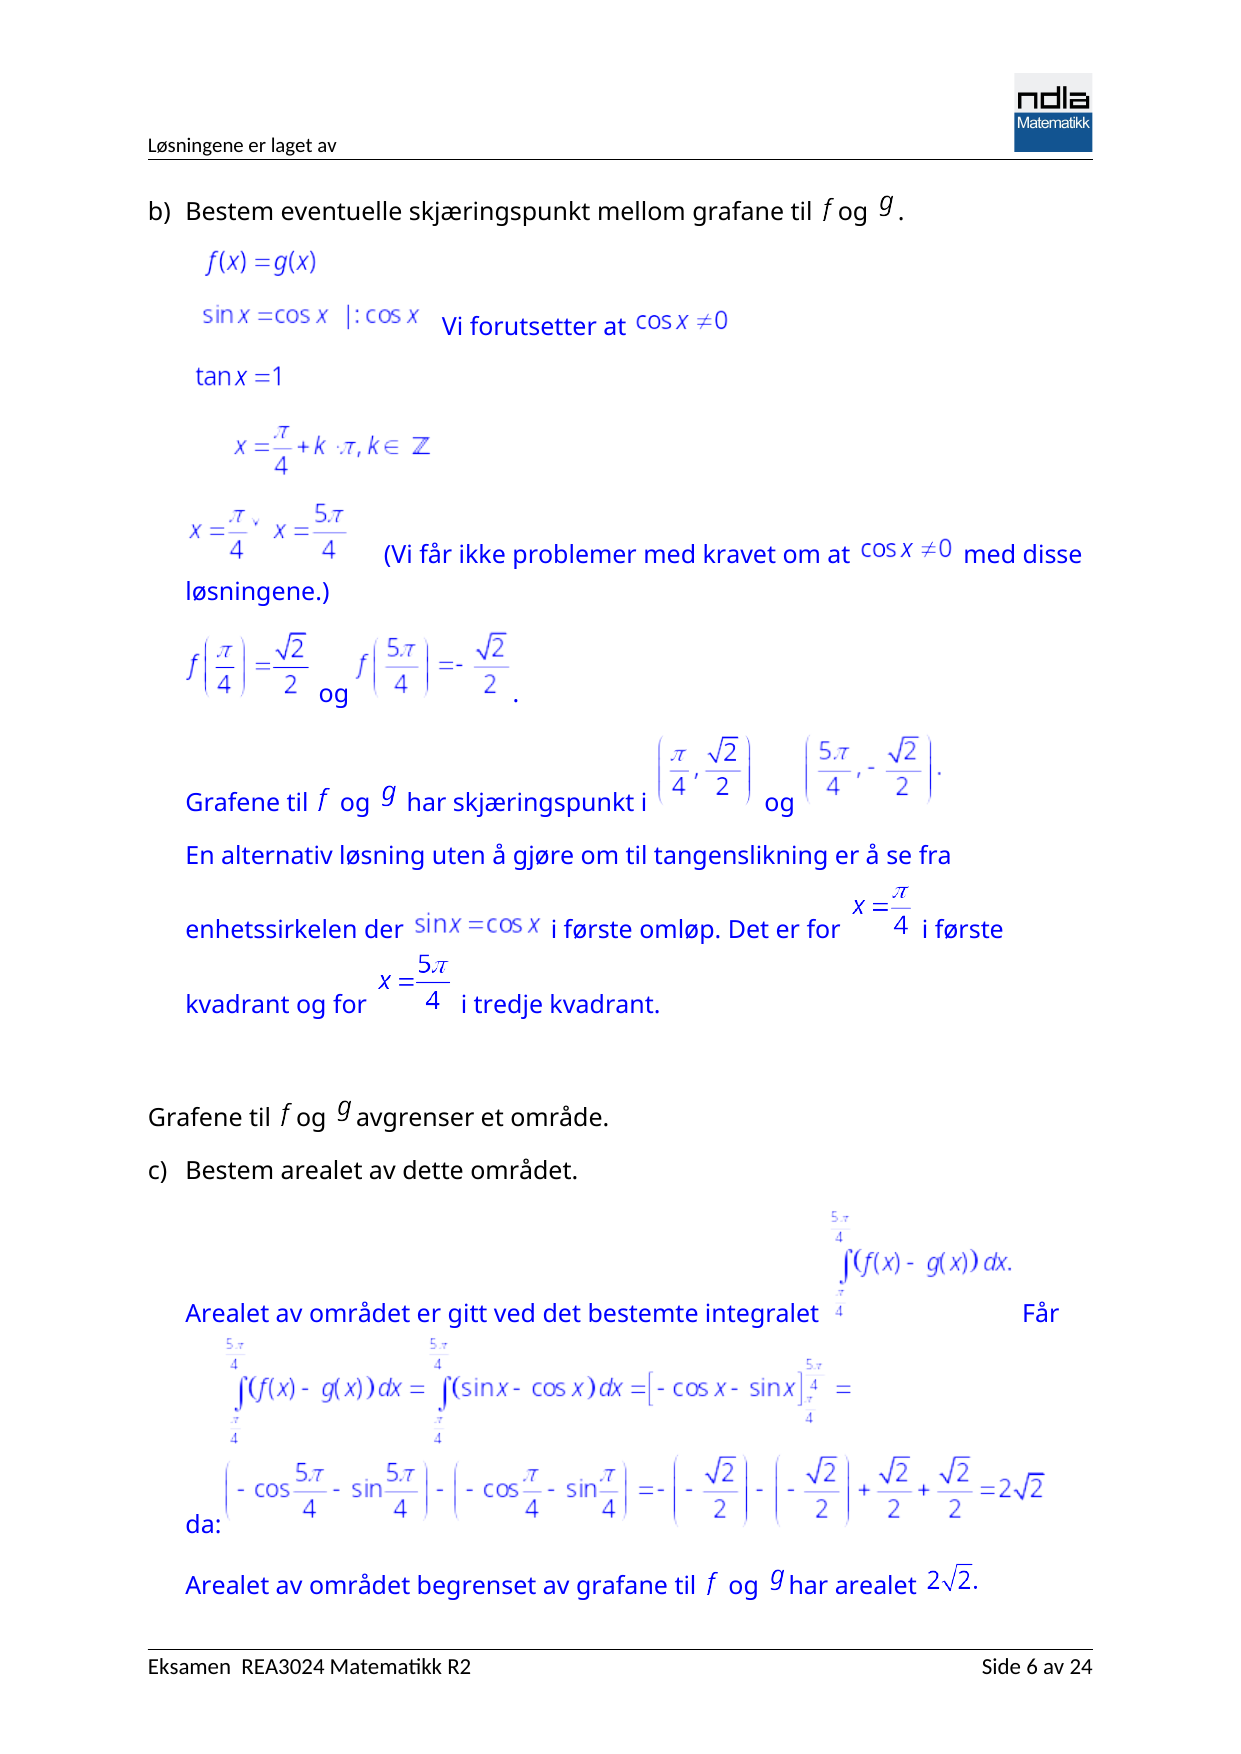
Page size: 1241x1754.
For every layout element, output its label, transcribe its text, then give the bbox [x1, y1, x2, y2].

picture [1014, 73, 1093, 152]
text (Vi får ikke problemer med kravet om at med disse løsningene.) [185, 499, 1093, 608]
text Arealet av området begrenset av grafane til og har arealet [185, 1560, 1093, 1602]
text Vi forutsetter at [148, 301, 1093, 343]
text og . [185, 627, 1093, 710]
text En alternativ løsning uten å gjøre om til tangenslikning er å se fra enhetssirkelen der i første omløp. Det er for i første kvadrant og for i tredje kvadrant. [185, 838, 1093, 1021]
text Arealet av området er gitt ved det bestemte integralet Får da: [185, 1206, 1093, 1541]
list Bestem arealet av dette området. [148, 1153, 1093, 1187]
text Grafene til og avgrenser et område. [148, 1094, 1093, 1133]
list Bestem eventuelle skjæringspunkt mellom grafane til og . [148, 188, 1093, 228]
text Grafene til og har skjæringspunkt i og [185, 729, 1093, 818]
